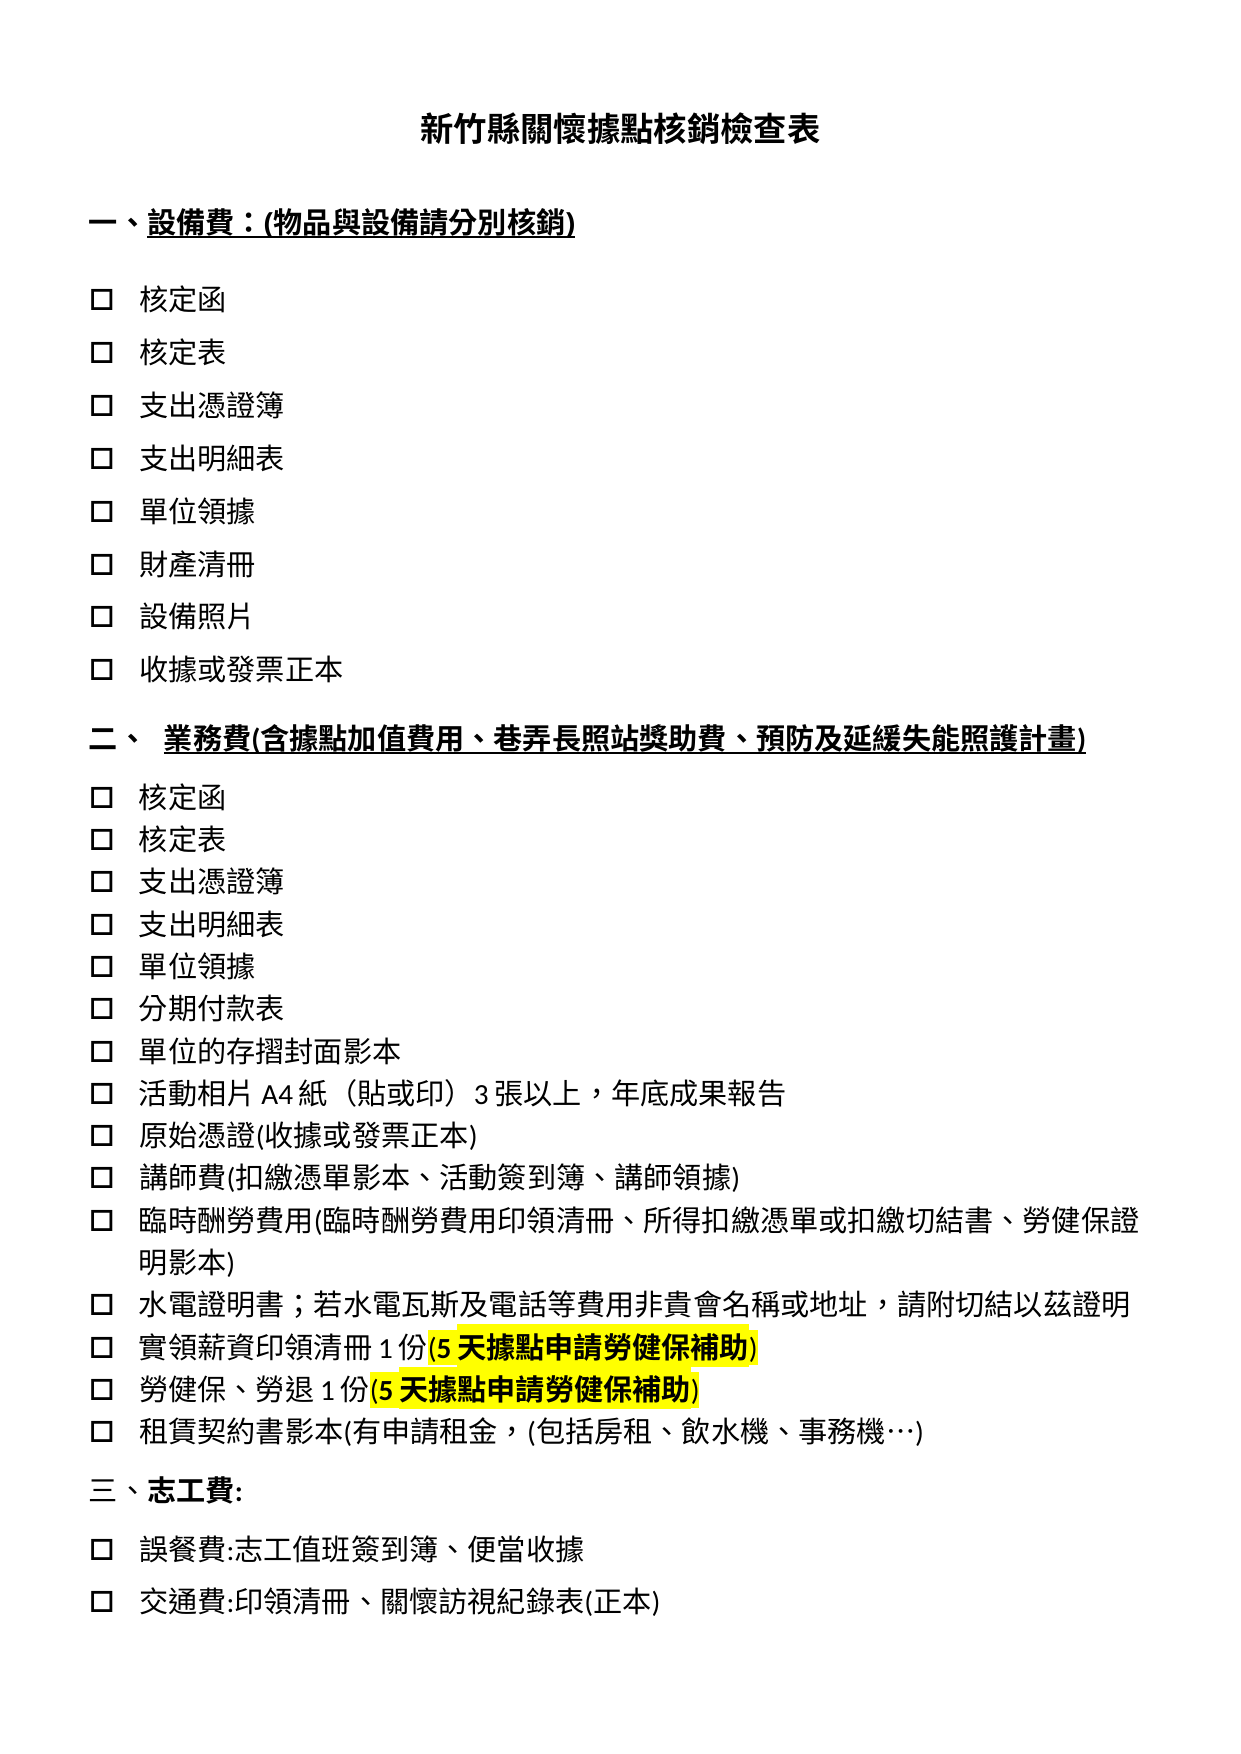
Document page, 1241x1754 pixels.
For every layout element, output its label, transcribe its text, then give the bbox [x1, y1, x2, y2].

list 實領薪資印領清冊1份(5天據點申請勞健保補助) [89, 1324, 457, 1367]
list 勞健保、勞退1份(5天據點申請勞健保補助) [89, 1367, 399, 1409]
list 活動相片A4紙（貼或印）3張以上，年底成果報告 [89, 1071, 1152, 1113]
list 支出憑證簿 [89, 859, 1152, 901]
list 租賃契約書影本(有申請租金，(包括房租、飲水機、事務機…) [89, 1409, 1152, 1451]
text 一、設備費：(物品與設備請分別核銷) [89, 183, 1152, 258]
list 講師費(扣繳憑單影本、活動簽到簿、講師領據) [89, 1155, 1152, 1197]
text 新竹縣關懷據點核銷檢查表 [89, 89, 1152, 164]
list 核定表 [89, 330, 1152, 372]
list 支出明細表 [89, 901, 1152, 944]
list 設備照片 [89, 594, 1152, 636]
list 誤餐費:志工值班簽到簿、便當收據 [89, 1526, 1152, 1568]
text 三、志工費: [89, 1451, 1152, 1526]
list 單位的存摺封面影本 [89, 1028, 1152, 1071]
list 核定表 [89, 817, 1152, 859]
list 原始憑證(收據或發票正本) [89, 1113, 1152, 1155]
list 單位領據 [89, 944, 1152, 986]
list 實領薪資印領清冊1份(5天據點申請勞健保補助) [749, 1324, 1152, 1367]
list 收據或發票正本 [89, 647, 1152, 689]
list 單位領據 [89, 488, 1152, 531]
list 勞健保、勞退1份(5天據點申請勞健保補助) [691, 1367, 1152, 1409]
list 臨時酬勞費用(臨時酬勞費用印領清冊、所得扣繳憑單或扣繳切結書、勞健保證明影本) [89, 1197, 1152, 1282]
list 支出明細表 [89, 435, 1152, 478]
list 財產清冊 [89, 541, 1152, 583]
list 水電證明書；若水電瓦斯及電話等費用非貴會名稱或地址，請附切結以茲證明 [89, 1282, 1152, 1324]
list 核定函 [89, 277, 1152, 319]
list 交通費:印領清冊、關懷訪視紀錄表(正本) [89, 1579, 1152, 1621]
list 支出憑證簿 [89, 383, 1152, 425]
list 核定函 [89, 774, 1152, 817]
list 分期付款表 [89, 986, 1152, 1028]
list 業務費(含據點加值費用、巷弄長照站獎助費、預防及延緩失能照護計畫) [89, 699, 1152, 774]
